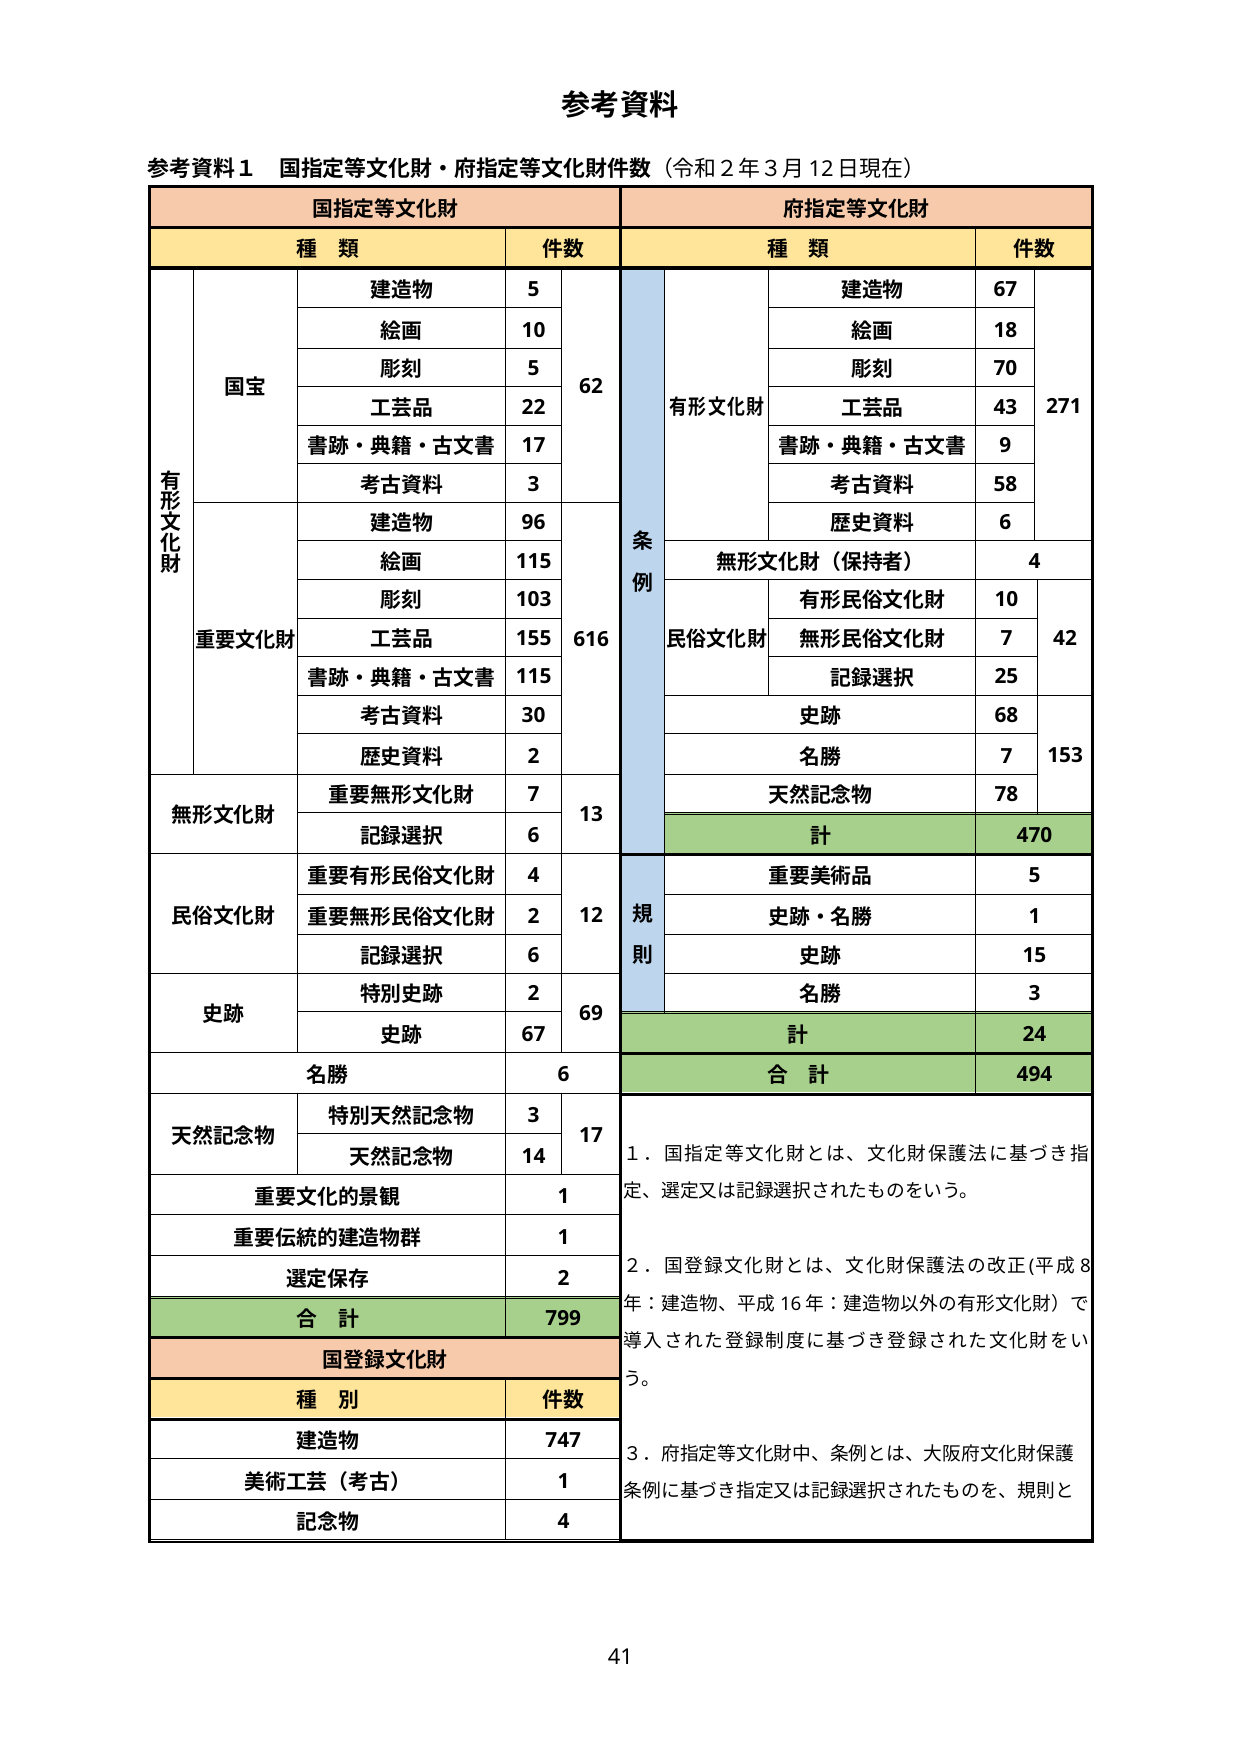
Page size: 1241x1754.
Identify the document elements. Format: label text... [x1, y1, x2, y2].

table_cell 1 [976, 895, 1091, 934]
table_cell 書跡・典籍・古文書 [298, 426, 505, 463]
table_cell 747 [506, 1421, 619, 1458]
table_cell 12 [562, 854, 619, 973]
table_cell 18 [976, 308, 1034, 348]
table_cell 考古資料 [298, 696, 505, 733]
table_cell 7 [506, 775, 561, 812]
table_cell 史跡 [298, 1012, 505, 1052]
table_cell 記録選択 [298, 813, 505, 853]
table_header 府指定等文化財 [622, 188, 1091, 226]
table_cell 58 [976, 464, 1034, 502]
table_cell 115 [506, 657, 561, 694]
table_cell 有形民俗文化財 [769, 580, 975, 617]
table_cell 重要文化的景観 [151, 1175, 505, 1214]
table_cell １．国指定等文化財とは、文化財保護法に基づき指定、選定又は記録選択されたものをいう。 ２．国登録文化財とは、文化財保護法の改正(平成8年：建造物、平成16年：建造物以外の有形文化財）で導入された登録制度に基づき登録された文化財をいう。 ３．府指定等文化財中、条例とは、大阪府文化財保護条例に基づき指定又は記録選択されたものを、規則とは、大阪府古文化紀念物等顕彰規則に基づき指定されたものをいう。 [622, 1096, 1091, 1539]
table_cell 67 [976, 270, 1034, 307]
table_cell 建造物 [769, 270, 975, 307]
table_cell 歴史資料 [298, 734, 505, 774]
table_cell 重要無形民俗文化財 [298, 895, 505, 934]
table_cell 計 [622, 1014, 975, 1052]
table_cell 工芸品 [769, 387, 975, 425]
table_cell 67 [506, 1012, 561, 1052]
table_cell 絵画 [298, 541, 505, 579]
table_cell 616 [562, 503, 619, 774]
table_cell 民俗文化財 [665, 580, 768, 694]
table_cell 歴史資料 [769, 503, 975, 540]
table_cell 4 [976, 541, 1091, 579]
table_cell 天然記念物 [665, 775, 975, 812]
table_cell 種 類 [622, 229, 975, 266]
table_cell 9 [976, 426, 1034, 463]
table_cell 3 [506, 464, 561, 502]
table_cell 43 [976, 387, 1034, 425]
table_cell 17 [562, 1094, 619, 1174]
table_cell 特別天然記念物 [298, 1094, 505, 1133]
table_cell 6 [506, 813, 561, 853]
table_cell 2 [506, 1256, 619, 1296]
table_cell 選定保存 [151, 1256, 505, 1296]
table_cell 115 [506, 541, 561, 579]
table_cell 重要文化財 [194, 503, 297, 774]
table_cell 10 [506, 308, 561, 348]
table_cell 15 [976, 935, 1091, 973]
table_cell 470 [976, 815, 1091, 853]
table_cell 件数 [506, 1380, 619, 1417]
table_cell 62 [562, 270, 619, 502]
table_cell 1 [506, 1215, 619, 1255]
table_cell 5 [506, 270, 561, 307]
table_cell 無形文化財（保持者） [665, 541, 975, 579]
table_cell 7 [976, 734, 1037, 774]
table_cell 合 計 [622, 1055, 975, 1092]
table_header 国指定等文化財 [151, 188, 619, 226]
table_cell 名勝 [665, 974, 975, 1011]
table_cell 3 [506, 1094, 561, 1133]
table_cell 重要無形文化財 [298, 775, 505, 812]
table_cell 絵画 [769, 308, 975, 348]
table_cell 70 [976, 349, 1034, 386]
table_cell 無形文化財 [151, 775, 297, 853]
table_cell 10 [976, 580, 1037, 617]
table_cell 天然記念物 [298, 1134, 505, 1174]
table_cell 合 計 [151, 1299, 505, 1336]
table_cell 有形文化財 [665, 270, 768, 540]
table_cell 記録選択 [769, 657, 975, 694]
table_cell 6 [976, 503, 1034, 540]
table_cell 彫刻 [769, 349, 975, 386]
table_cell 78 [976, 775, 1037, 812]
table_cell 書跡・典籍・古文書 [769, 426, 975, 463]
table_cell 42 [1038, 580, 1091, 694]
table_cell 155 [506, 619, 561, 656]
table_cell 7 [976, 619, 1037, 656]
table_cell 96 [506, 503, 561, 540]
table_cell 国登録文化財 [151, 1339, 619, 1377]
table_cell 史跡 [665, 935, 975, 973]
table_cell 条 例 [622, 270, 664, 853]
table_cell 2 [506, 895, 561, 934]
table_cell 計 [665, 815, 975, 853]
table_cell 絵画 [298, 308, 505, 348]
table_cell 建造物 [298, 503, 505, 540]
table_cell 24 [976, 1014, 1091, 1052]
table_cell 6 [506, 1053, 619, 1092]
table_cell 4 [506, 854, 561, 893]
table_cell 271 [1035, 270, 1091, 540]
table_cell 4 [506, 1500, 619, 1539]
table_cell 種 類 [151, 229, 505, 266]
table_cell 工芸品 [298, 619, 505, 656]
table_cell 工芸品 [298, 387, 505, 425]
table_cell 建造物 [298, 270, 505, 307]
table_cell 2 [506, 734, 561, 774]
table_cell 名勝 [665, 734, 975, 774]
table_cell 彫刻 [298, 580, 505, 617]
table_cell 史跡 [665, 696, 975, 733]
table_cell 69 [562, 974, 619, 1052]
table_cell 有形文化財 [151, 270, 193, 774]
table_cell 彫刻 [298, 349, 505, 386]
table_cell 153 [1038, 696, 1091, 812]
table_cell 重要有形民俗文化財 [298, 854, 505, 893]
table_cell 史跡 [151, 974, 297, 1052]
table_cell 重要美術品 [665, 856, 975, 893]
table_cell 天然記念物 [151, 1094, 297, 1174]
table_cell 13 [562, 775, 619, 853]
table_cell 無形民俗文化財 [769, 619, 975, 656]
table_cell 名勝 [151, 1053, 505, 1092]
table_cell 考古資料 [298, 464, 505, 502]
table_cell 5 [506, 349, 561, 386]
table_cell 17 [506, 426, 561, 463]
table_cell 民俗文化財 [151, 854, 297, 973]
table_cell 494 [976, 1055, 1091, 1092]
table_cell 2 [506, 974, 561, 1011]
table_cell 103 [506, 580, 561, 617]
table_cell 30 [506, 696, 561, 733]
table_cell 記録選択 [298, 935, 505, 973]
table_cell 種 別 [151, 1380, 505, 1417]
table_cell 22 [506, 387, 561, 425]
table_cell 重要伝統的建造物群 [151, 1215, 505, 1255]
table_cell 美術工芸（考古） [151, 1459, 505, 1499]
table_cell 件数 [976, 229, 1091, 266]
table_cell 14 [506, 1134, 561, 1174]
table_cell 件数 [506, 229, 619, 266]
table_cell 3 [976, 974, 1091, 1011]
table_cell 考古資料 [769, 464, 975, 502]
table_cell 史跡・名勝 [665, 895, 975, 934]
table_cell 799 [506, 1299, 619, 1336]
table_cell 1 [506, 1175, 619, 1214]
table_cell 6 [506, 935, 561, 973]
text 参考資料１ 国指定等文化財・府指定等文化財件数（令和２年３月12日現在） [148, 148, 1092, 185]
table_cell 建造物 [151, 1421, 505, 1458]
table_cell 1 [506, 1459, 619, 1499]
table_cell 5 [976, 856, 1091, 893]
table_cell 25 [976, 657, 1037, 694]
table_cell 特別史跡 [298, 974, 505, 1011]
table_cell 68 [976, 696, 1037, 733]
table_cell 書跡・典籍・古文書 [298, 657, 505, 694]
table_cell 規 則 [622, 856, 664, 1011]
table_cell 記念物 [151, 1500, 505, 1539]
table_cell 国宝 [194, 270, 297, 502]
